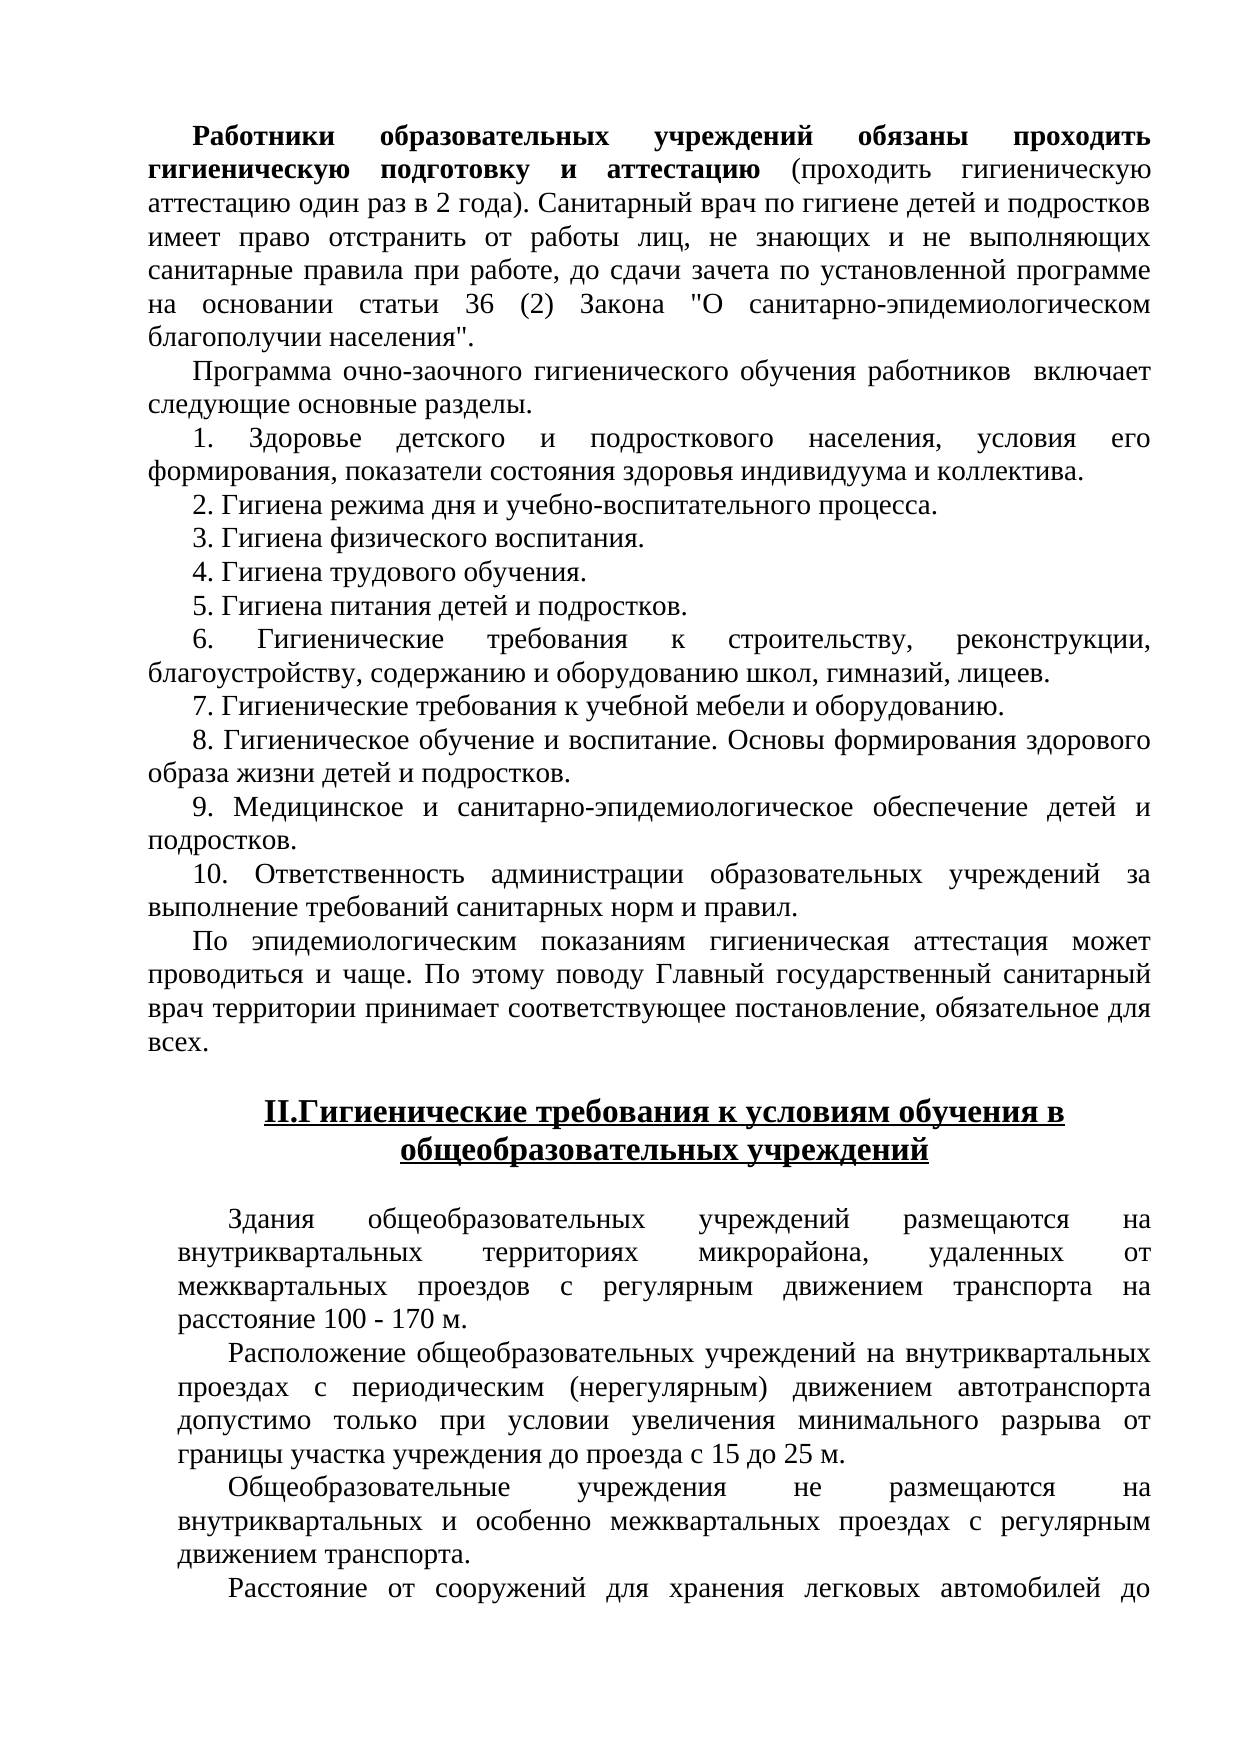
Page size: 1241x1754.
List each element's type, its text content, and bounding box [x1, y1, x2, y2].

text 1. Здоровье детского и подросткового населения, условия его формирования, показатели состояния здоровья индивидуума и коллектива. [148, 420, 1152, 487]
text Программа очно-заочного гигиенического обучения работников включает следующие основные разделы. [148, 353, 1152, 420]
text 6. Гигиенические требования к строительству, реконструкции, благоустройству, содержанию и оборудованию школ, гимназий, лицеев. [148, 621, 1152, 688]
text II.Гигиенические требования к условиям обучения в общеобразовательных учреждений [177, 1091, 1152, 1167]
text 9. Медицинское и санитарно-эпидемиологическое обеспечение детей и подростков. [148, 789, 1152, 856]
text 8. Гигиеническое обучение и воспитание. Основы формирования здорового образа жизни детей и подростков. [148, 722, 1152, 789]
text 10. Ответственность администрации образовательных учреждений за выполнение требований санитарных норм и правил. [148, 856, 1152, 923]
text 4. Гигиена трудового обучения. [148, 554, 1152, 588]
text 7. Гигиенические требования к учебной мебели и оборудованию. [148, 688, 1152, 722]
text 2. Гигиена режима дня и учебно-воспитательного процесса. [148, 487, 1152, 521]
text Расположение общеобразовательных учреждений на внутриквартальных проездах с периодическим (нерегулярным) движением автотранспорта допустимо только при условии увеличения минимального разрыва от границы участка учреждения до проезда с 15 до 25 м. [177, 1335, 1152, 1469]
text Общеобразовательные учреждения не размещаются на внутриквартальных и особенно межквартальных проездах с регулярным движением транспорта. [177, 1469, 1152, 1570]
text 3. Гигиена физического воспитания. [148, 521, 1152, 554]
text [177, 1570, 1152, 1603]
text По эпидемиологическим показаниям гигиеническая аттестация может проводиться и чаще. По этому поводу Главный государственный санитарный врач территории принимает соответствующее постановление, обязательное для всех. [148, 923, 1152, 1057]
text Здания общеобразовательных учреждений размещаются на внутриквартальных территориях микрорайона, удаленных от межквартальных проездов с регулярным движением транспорта на расстояние 100 - 170 м. [177, 1201, 1152, 1335]
text Работники образовательных учреждений обязаны проходить гигиеническую подготовку и аттестацию (проходить гигиеническую аттестацию один раз в 2 года). Санитарный врач по гигиене детей и подростков имеет право отстранить от работы лиц, не знающих и не выполняющих санитарные правила при работе, до сдачи зачета по установленной программе на основании статьи 36 (2) Закона "О санитарно-эпидемиологическом благополучии населения". [148, 118, 1152, 353]
text 5. Гигиена питания детей и подростков. [148, 588, 1152, 621]
